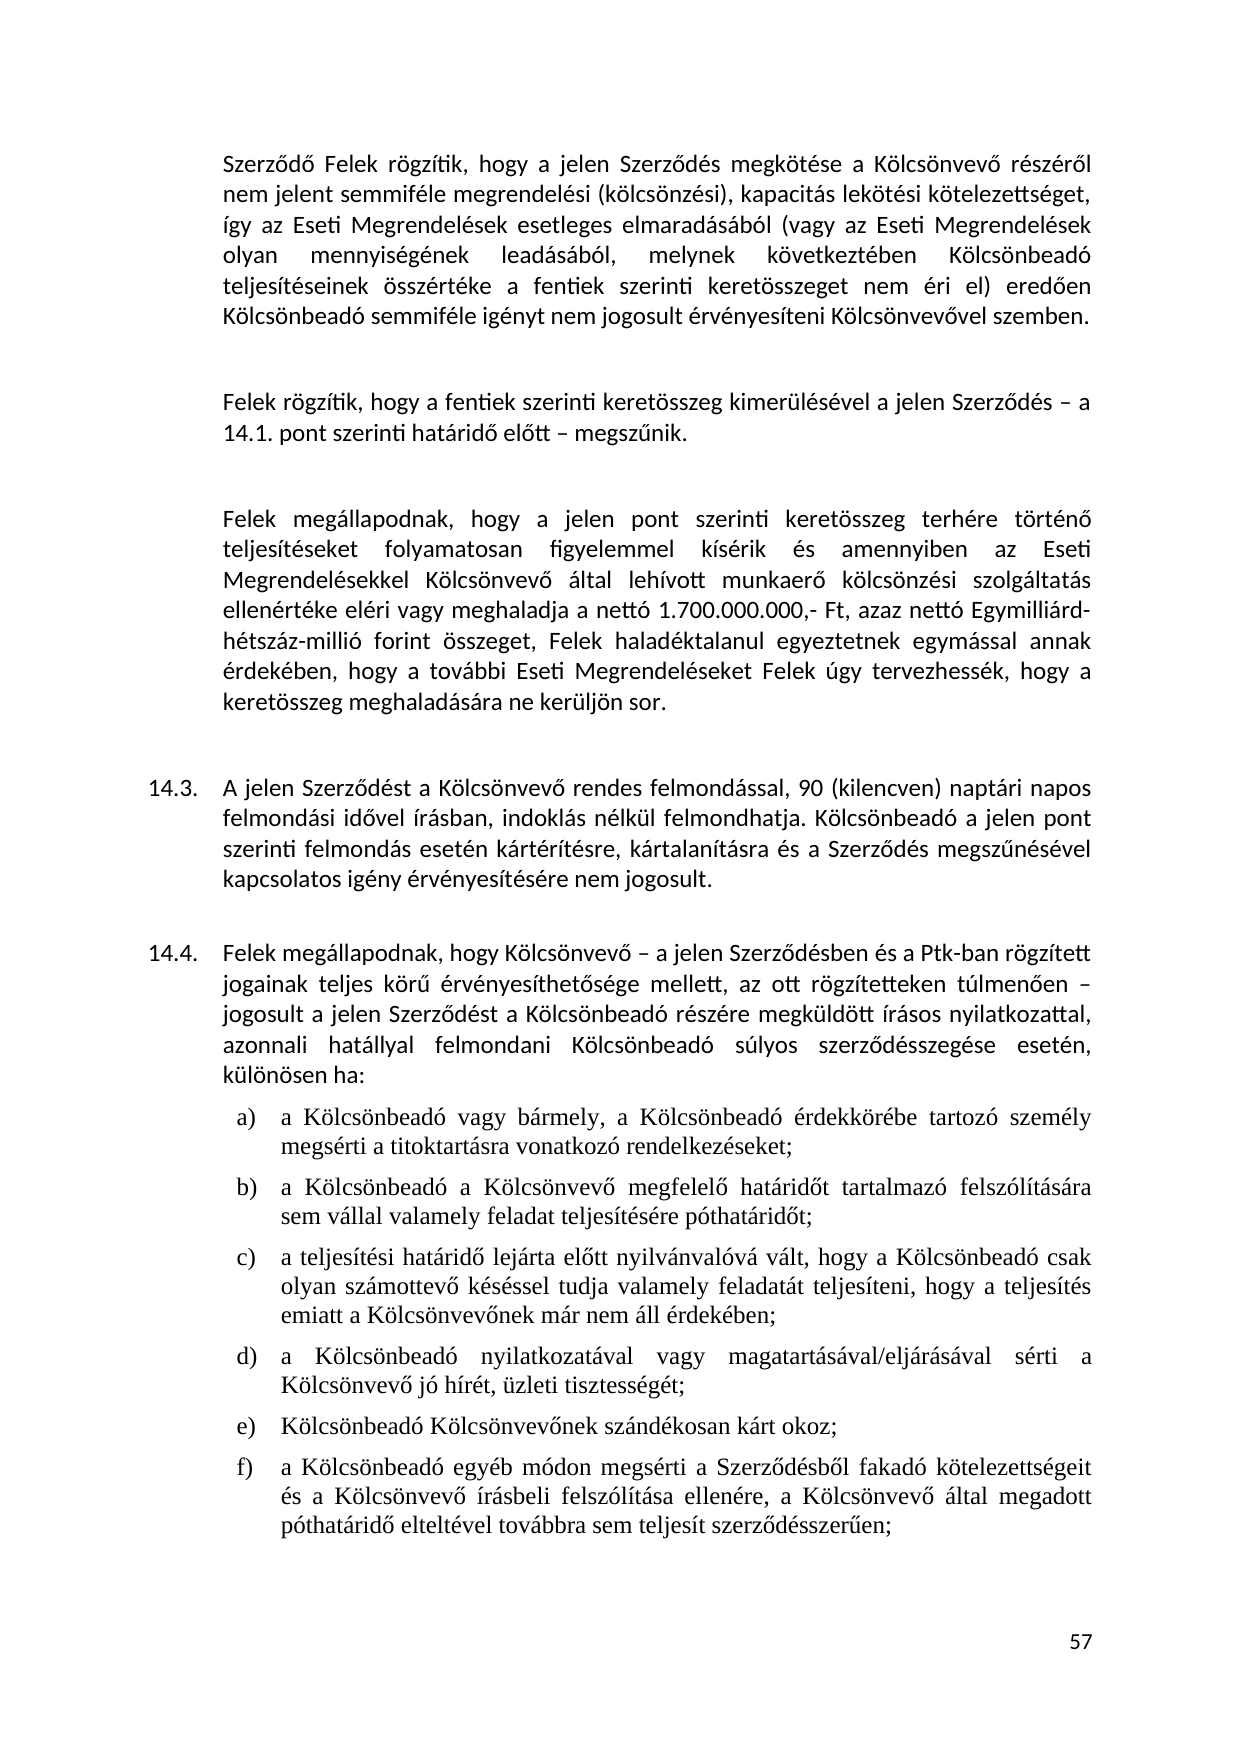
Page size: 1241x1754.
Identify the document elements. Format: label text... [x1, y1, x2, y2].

text Szerződő Felek rögzítik, hogy a jelen Szerződés megkötése a Kölcsönvevő részéről nem jelent semmiféle megrendelési (kölcsönzési), kapacitás lekötési kötelezettséget, így az Eseti Megrendelések esetleges elmaradásából (vagy az Eseti Megrendelések olyan mennyiségének leadásából, melynek következtében Kölcsönbeadó teljesítéseinek összértéke a fentiek szerinti keretösszeget nem éri el) eredően Kölcsönbeadó semmiféle igényt nem jogosult érvényesíteni Kölcsönvevővel szemben. [223, 148, 1092, 331]
list a Kölcsönbeadó egyéb módon megsérti a Szerződésből fakadó kötelezettségeit és a Kölcsönvevő írásbeli felszólítása ellenére, a Kölcsönvevő által megadott póthatáridő elteltével továbbra sem teljesít szerződésszerűen; [236, 1452, 1092, 1538]
text Felek rögzítik, hogy a fentiek szerinti keretösszeg kimerülésével a jelen Szerződés – a 14.1. pont szerinti határidő előtt – megszűnik. [223, 386, 1092, 447]
list Kölcsönbeadó Kölcsönvevőnek szándékosan kárt okoz; [236, 1411, 1092, 1440]
list A jelen Szerződést a Kölcsönvevő rendes felmondással, 90 (kilencven) naptári napos felmondási idővel írásban, indoklás nélkül felmondhatja. Kölcsönbeadó a jelen pont szerinti felmondás esetén kártérítésre, kártalanításra és a Szerződés megszűnésével kapcsolatos igény érvényesítésére nem jogosult. [148, 772, 1092, 894]
list a Kölcsönbeadó a Kölcsönvevő megfelelő határidőt tartalmazó felszólítására sem vállal valamely feladat teljesítésére póthatáridőt; [236, 1172, 1092, 1230]
list a Kölcsönbeadó vagy bármely, a Kölcsönbeadó érdekkörébe tartozó személy megsérti a titoktartásra vonatkozó rendelkezéseket; [236, 1102, 1092, 1160]
text Felek megállapodnak, hogy a jelen pont szerinti keretösszeg terhére történő teljesítéseket folyamatosan figyelemmel kísérik és amennyiben az Eseti Megrendelésekkel Kölcsönvevő által lehívott munkaerő kölcsönzési szolgáltatás ellenértéke eléri vagy meghaladja a nettó 1.700.000.000,- Ft, azaz nettó Egymilliárd-hétszáz-millió forint összeget, Felek haladéktalanul egyeztetnek egymással annak érdekében, hogy a további Eseti Megrendeléseket Felek úgy tervezhessék, hogy a keretösszeg meghaladására ne kerüljön sor. [223, 503, 1092, 717]
list Felek megállapodnak, hogy Kölcsönvevő – a jelen Szerződésben és a Ptk-ban rögzített jogainak teljes körű érvényesíthetősége mellett, az ott rögzítetteken túlmenően – jogosult a jelen Szerződést a Kölcsönbeadó részére megküldött írásos nyilatkozattal, azonnali hatállyal felmondani Kölcsönbeadó súlyos szerződésszegése esetén, különösen ha: [148, 937, 1092, 1090]
list a Kölcsönbeadó nyilatkozatával vagy magatartásával/eljárásával sérti a Kölcsönvevő jó hírét, üzleti tisztességét; [236, 1341, 1092, 1398]
list a teljesítési határidő lejárta előtt nyilvánvalóvá vált, hogy a Kölcsönbeadó csak olyan számottevő késéssel tudja valamely feladatát teljesíteni, hogy a teljesítés emiatt a Kölcsönvevőnek már nem áll érdekében; [236, 1242, 1092, 1328]
